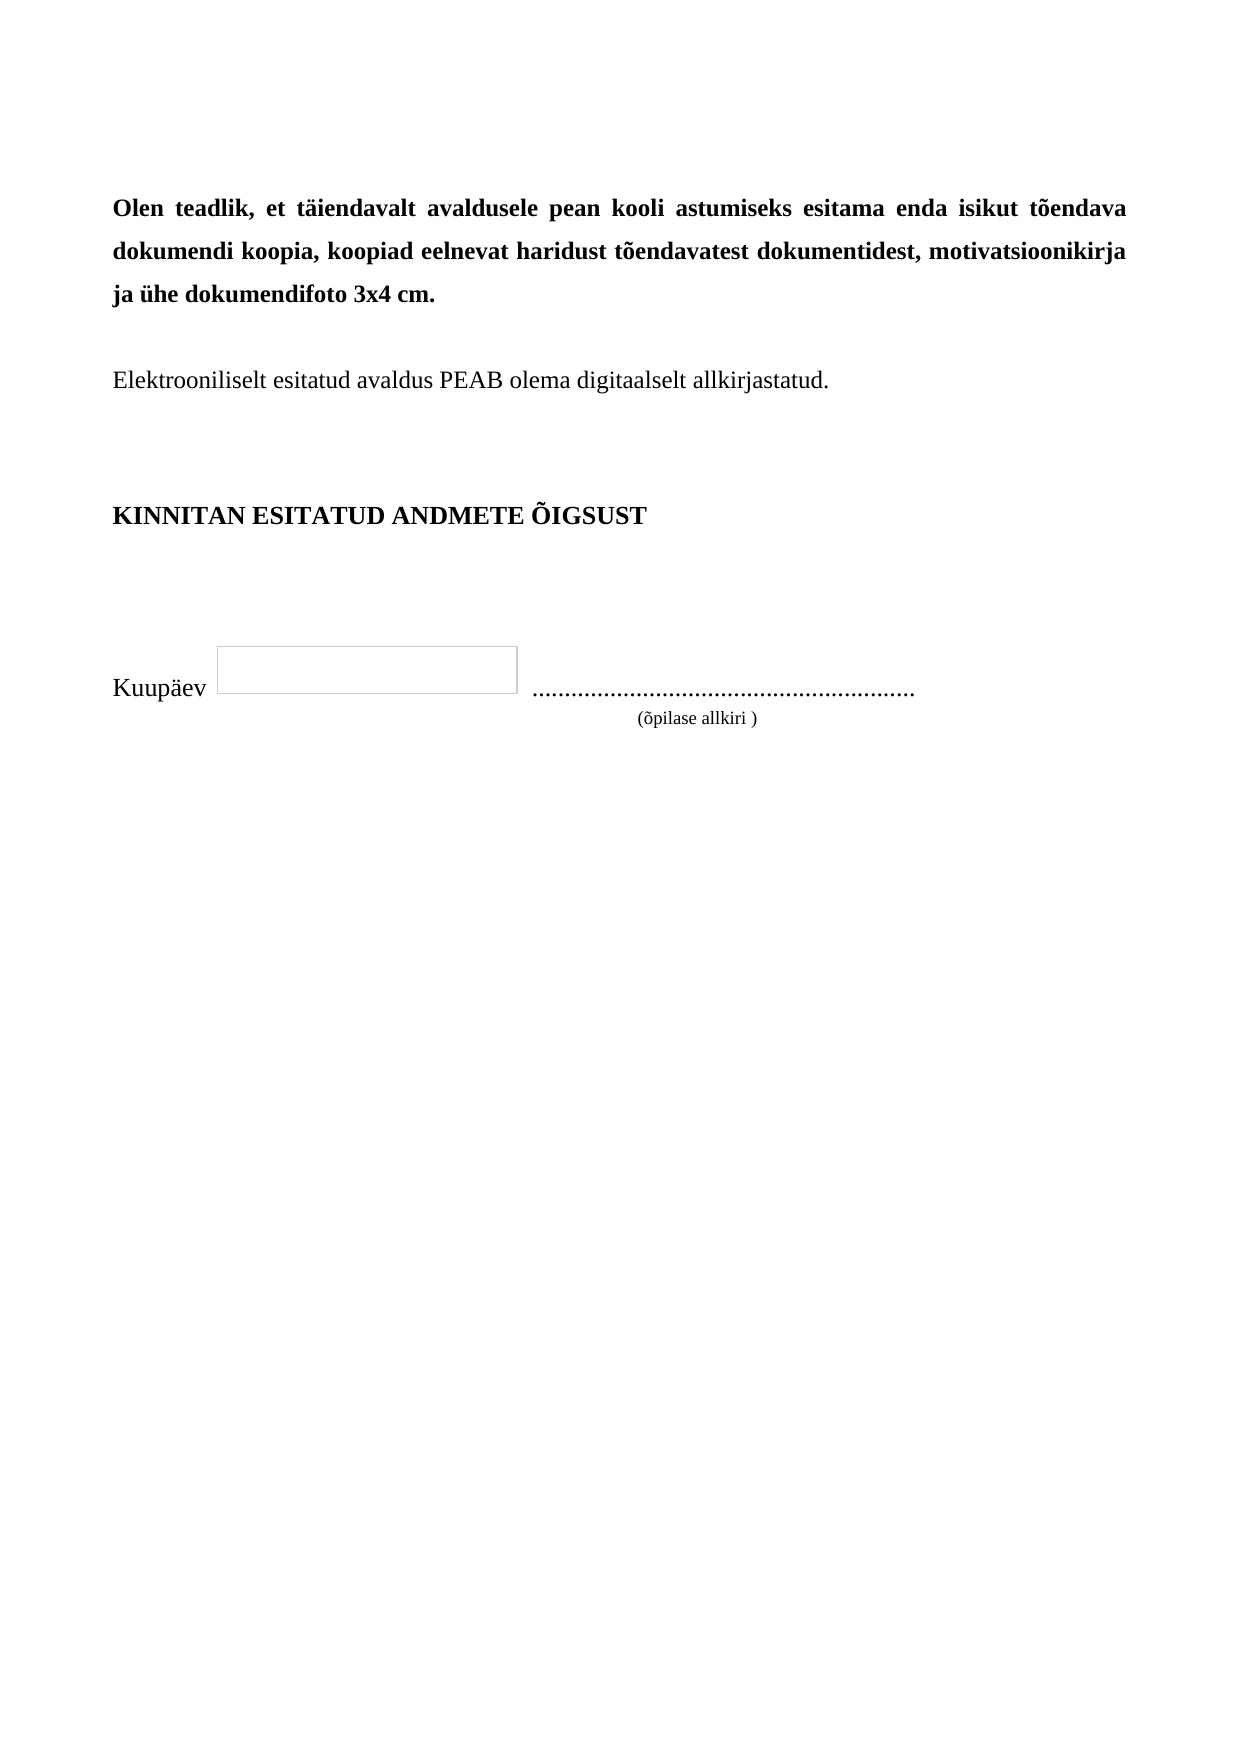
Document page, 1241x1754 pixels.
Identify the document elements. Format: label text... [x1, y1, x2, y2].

text Olen teadlik, et täiendavalt avaldusele pean kooli astumiseks esitama enda isikut tõendava dokumendi koopia, koopiad eelnevat haridust tõendavatest dokumentidest, motivatsioonikirja ja ühe dokumendifoto 3x4 cm. [112, 193, 1128, 308]
text Elektrooniliselt esitatud avaldus PEAB olema digitaalselt allkirjastatud. [112, 366, 1128, 394]
text Kuupäev ........................................................... [112, 672, 1128, 702]
text KINNITAN ESITATUD ANDMETE ÕIGSUST [112, 500, 1128, 530]
text (õpilase allkiri ) [562, 707, 1128, 728]
